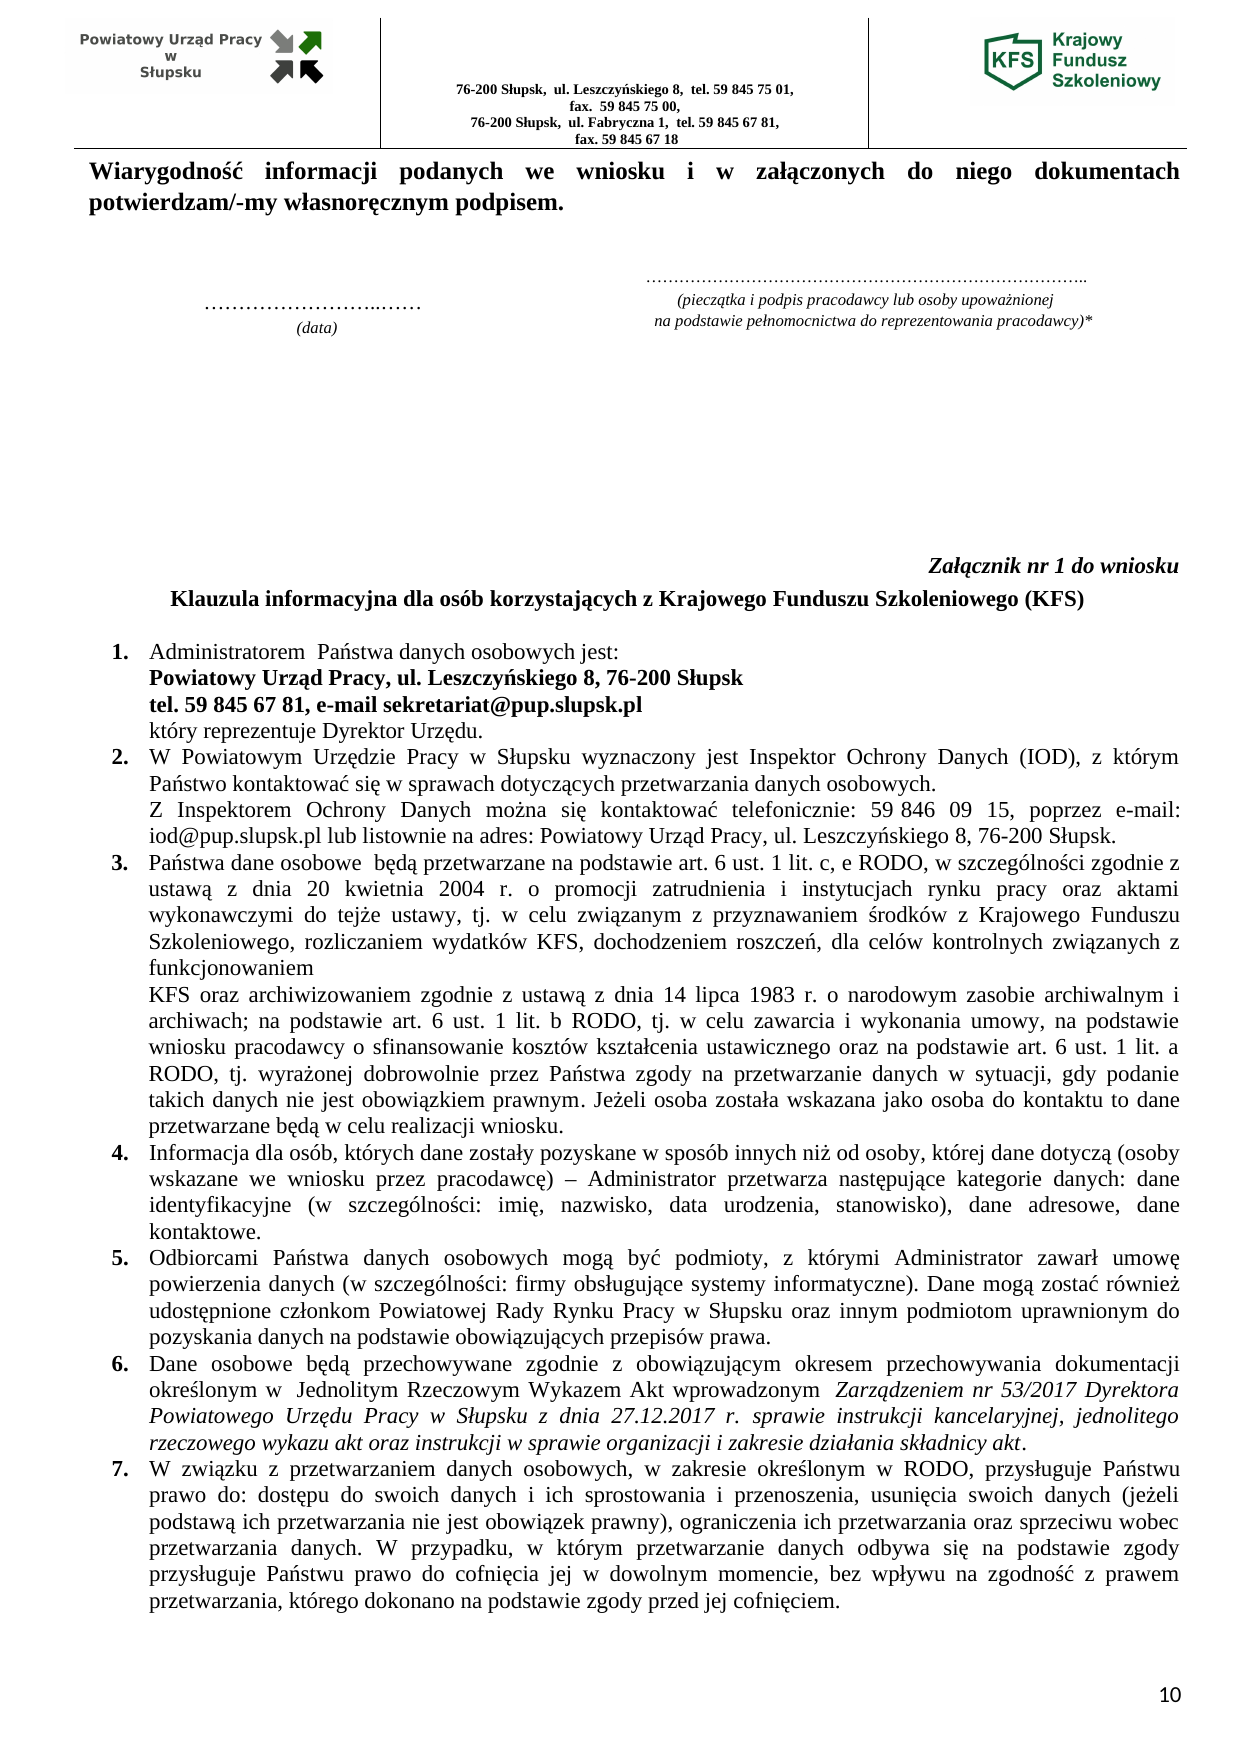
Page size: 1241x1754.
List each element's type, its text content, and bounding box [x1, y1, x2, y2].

text który reprezentuje Dyrektor Urzędu. [149, 717, 1181, 743]
text tel. 59 845 67 81, e-mail sekretariat@pup.slupsk.pl [149, 691, 1181, 717]
list Państwa dane osobowe będą przetwarzane na podstawie art. 6 ust. 1 lit. c, e RODO, w szczególności zgodnie z ustawą z dnia 20 kwietnia 2004 r. o promocji zatrudnienia i instytucjach rynku pracy oraz aktami wykonawczymi do tejże ustawy, tj. w celu związanym z przyznawaniem środków z Krajowego Funduszu Szkoleniowego, rozliczaniem wydatków KFS, dochodzeniem roszczeń, dla celów kontrolnych związanych z funkcjonowaniem [111, 849, 1181, 981]
list W Powiatowym Urzędzie Pracy w Słupsku wyznaczony jest Inspektor Ochrony Danych (IOD), z którym Państwo kontaktować się w sprawach dotyczących przetwarzania danych osobowych. [111, 743, 1181, 796]
table_header ……………………..…… (data) [74, 235, 551, 341]
text Załącznik nr 1 do wniosku [74, 552, 1181, 578]
table_header …………………………………………………………………….. (pieczątka i podpis pracodawcy lub osoby upoważnionej na podstawie pełnomocnictwa do reprezentowania pracodawcy)* [551, 235, 1181, 341]
text Wiarygodność informacji podanych we wniosku i w załączonych do niego dokumentach potwierdzam/-my własnoręcznym podpisem. [89, 156, 1181, 216]
text Powiatowy Urząd Pracy, ul. Leszczyńskiego 8, 76-200 Słupsk [149, 664, 1181, 691]
list Informacja dla osób, których dane zostały pozyskane w sposób innych niż od osoby, której dane dotyczą (osoby wskazane we wniosku przez pracodawcę) – Administrator przetwarza następujące kategorie danych: dane identyfikacyjne (w szczególności: imię, nazwisko, data urodzenia, stanowisko), dane adresowe, dane kontaktowe. [111, 1139, 1181, 1244]
list Dane osobowe będą przechowywane zgodnie z obowiązującym okresem przechowywania dokumentacji określonym w Jednolitym Rzeczowym Wykazem Akt wprowadzonym Zarządzeniem nr 53/2017 Dyrektora Powiatowego Urzędu Pracy w Słupsku z dnia 27.12.2017 r. sprawie instrukcji kancelaryjnej, jednolitego rzeczowego wykazu akt oraz instrukcji w sprawie organizacji i zakresie działania składnicy akt. [111, 1349, 1181, 1455]
list Odbiorcami Państwa danych osobowych mogą być podmioty, z którymi Administrator zawarł umowę powierzenia danych (w szczególności: firmy obsługujące systemy informatyczne). Dane mogą zostać również udostępnione członkom Powiatowej Rady Rynku Pracy w Słupsku oraz innym podmiotom uprawnionym do pozyskania danych na podstawie obowiązujących przepisów prawa. [111, 1244, 1181, 1349]
list W związku z przetwarzaniem danych osobowych, w zakresie określonym w RODO, przysługuje Państwu prawo do: dostępu do swoich danych i ich sprostowania i przenoszenia, usunięcia swoich danych (jeżeli podstawą ich przetwarzania nie jest obowiązek prawny), ograniczenia ich przetwarzania oraz sprzeciwu wobec przetwarzania danych. W przypadku, w którym przetwarzanie danych odbywa się na podstawie zgody przysługuje Państwu prawo do cofnięcia jej w dowolnym momencie, bez wpływu na zgodność z prawem przetwarzania, którego dokonano na podstawie zgody przed jej cofnięciem. [111, 1455, 1181, 1613]
picture [969, 17, 1176, 106]
text KFS oraz archiwizowaniem zgodnie z ustawą z dnia 14 lipca 1983 r. o narodowym zasobie archiwalnym i archiwach; na podstawie art. 6 ust. 1 lit. b RODO, tj. w celu zawarcia i wykonania umowy, na podstawie wniosku pracodawcy o sfinansowanie kosztów kształcenia ustawicznego oraz na podstawie art. 6 ust. 1 lit. a RODO, tj. wyrażonej dobrowolnie przez Państwa zgody na przetwarzanie danych w sytuacji, gdy podanie takich danych nie jest obowiązkiem prawnym. Jeżeli osoba została wskazana jako osoba do kontaktu to dane przetwarzane będą w celu realizacji wniosku. [148, 981, 1181, 1139]
text Klauzula informacyjna dla osób korzystających z Krajowego Funduszu Szkoleniowego (KFS) [74, 585, 1181, 612]
text Z Inspektorem Ochrony Danych można się kontaktować telefonicznie: 59 846 09 15, poprzez e-mail: iod@pup.slupsk.pl lub listownie na adres: Powiatowy Urząd Pracy, ul. Leszczyńskiego 8, 76-200 Słupsk. [149, 796, 1181, 849]
picture [64, 18, 334, 94]
list Administratorem Państwa danych osobowych jest: [111, 638, 1181, 664]
